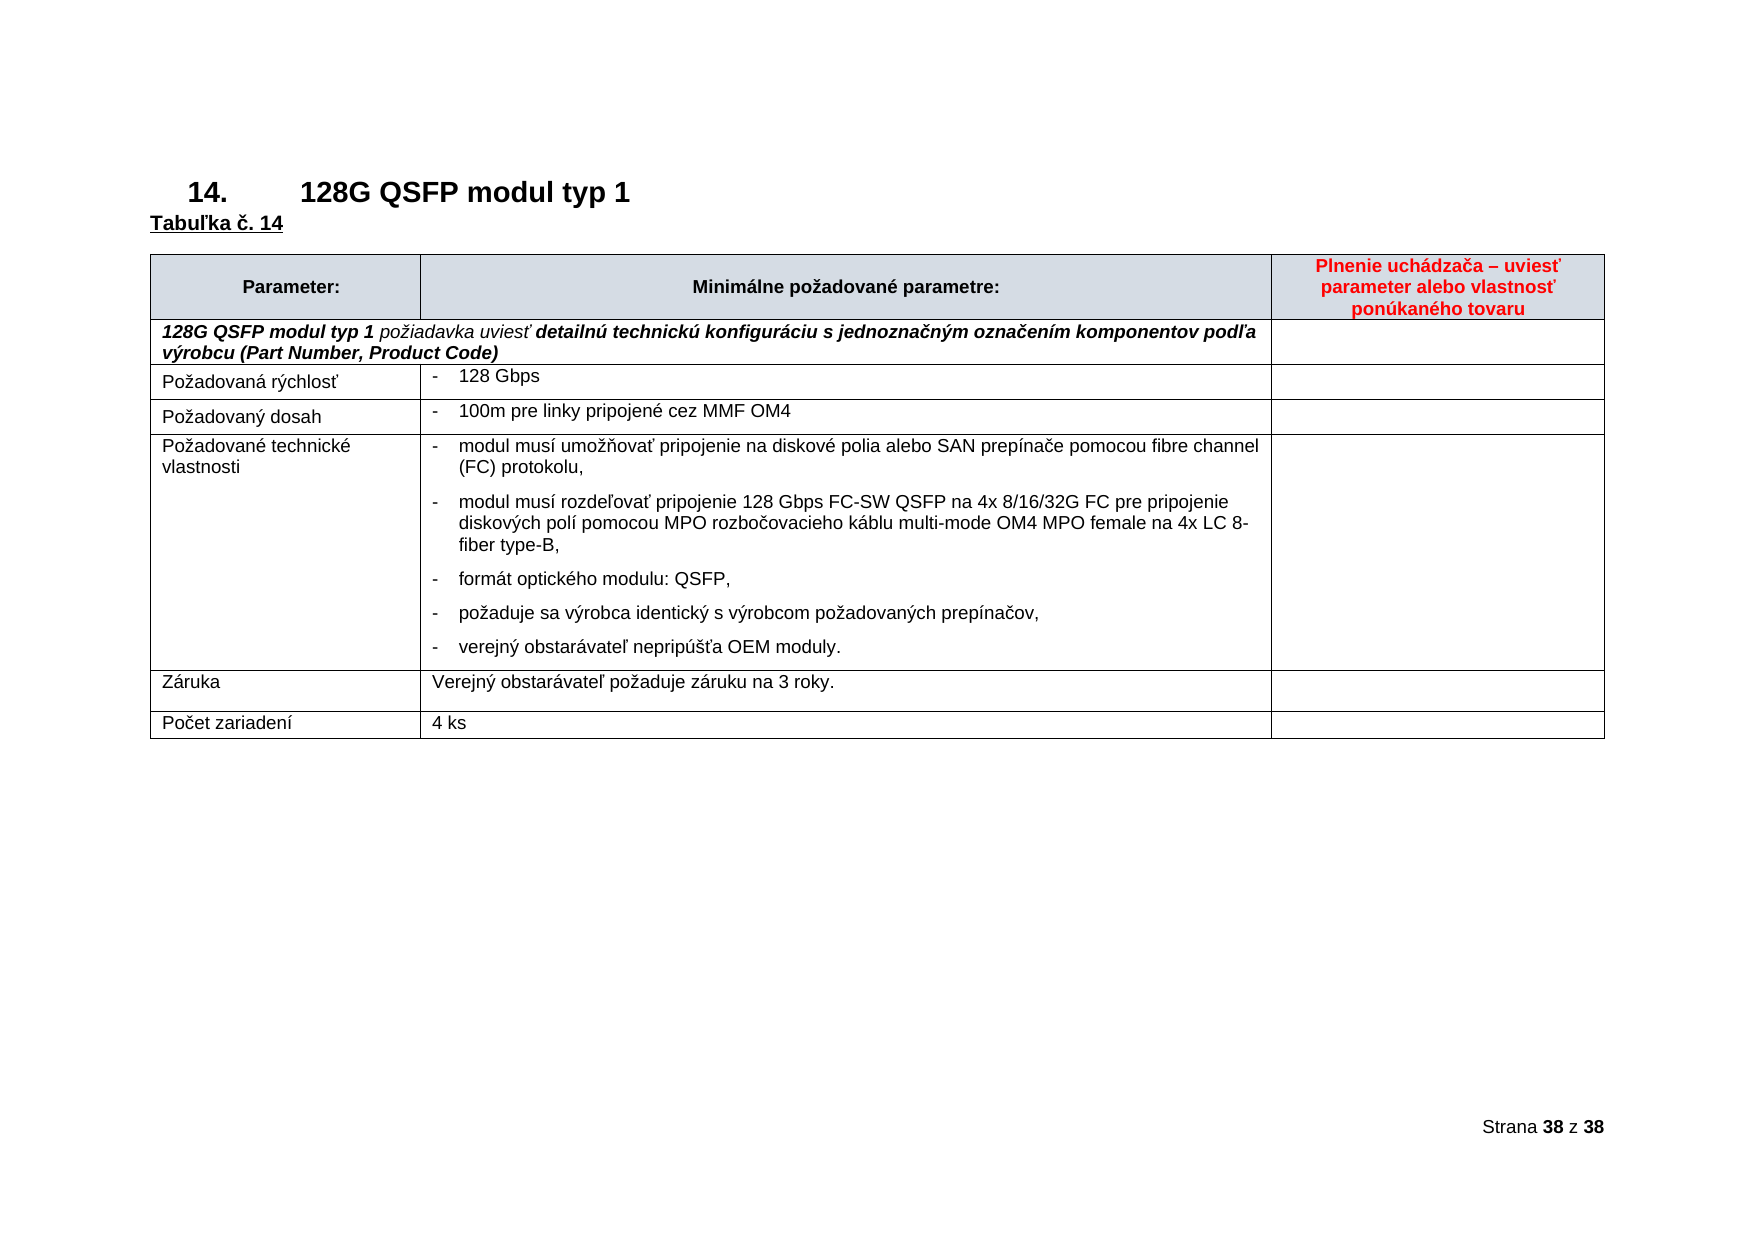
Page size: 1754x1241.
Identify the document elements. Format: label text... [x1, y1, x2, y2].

table_cell 100m pre linky pripojené cez MMF OM4 [421, 400, 1271, 434]
table_cell [1272, 365, 1604, 399]
table_header Minimálne požadované parametre: [421, 255, 1271, 319]
table_header Plnenie uchádzača – uviesť parameter alebo vlastnosť ponúkaného tovaru [1272, 255, 1604, 319]
table_cell 128 Gbps [421, 365, 1271, 399]
table_cell Počet zariadení [151, 712, 420, 738]
table_cell modul musí umožňovať pripojenie na diskové polia alebo SAN prepínače pomocou fibre channel (FC) protokolu, modul musí rozdeľovať pripojenie 128 Gbps FC-SW QSFP na 4x 8/16/32G FC pre pripojenie diskových polí pomocou MPO rozbočovacieho káblu multi-mode OM4 MPO female na 4x LC 8-fiber type-B, formát optického modulu: QSFP, požaduje sa výrobca identický s výrobcom požadovaných prepínačov, verejný obstarávateľ nepripúšťa OEM moduly. [421, 435, 1271, 670]
table_cell Záruka [151, 671, 420, 711]
table_cell [1272, 320, 1604, 363]
table_cell Požadovaný dosah [151, 400, 420, 434]
table_cell Verejný obstarávateľ požaduje záruku na 3 roky. [421, 671, 1271, 711]
table_cell Požadované technické vlastnosti [151, 435, 420, 670]
table_cell 128G QSFP modul typ 1 požiadavka uviesť detailnú technickú konfiguráciu s jednoznačným označením komponentov podľa výrobcu (Part Number, Product Code) [151, 320, 1271, 363]
table_cell Požadovaná rýchlosť [151, 365, 420, 399]
table_cell 4 ks [421, 712, 1271, 738]
table_cell [1272, 671, 1604, 711]
text Tabuľka č. 14 [150, 211, 1604, 235]
table_header Parameter: [151, 255, 420, 319]
table_cell [1272, 435, 1604, 670]
subtitle 128G QSFP modul typ 1 [187, 175, 1604, 208]
table_cell [1272, 712, 1604, 738]
table_cell [1272, 400, 1604, 434]
